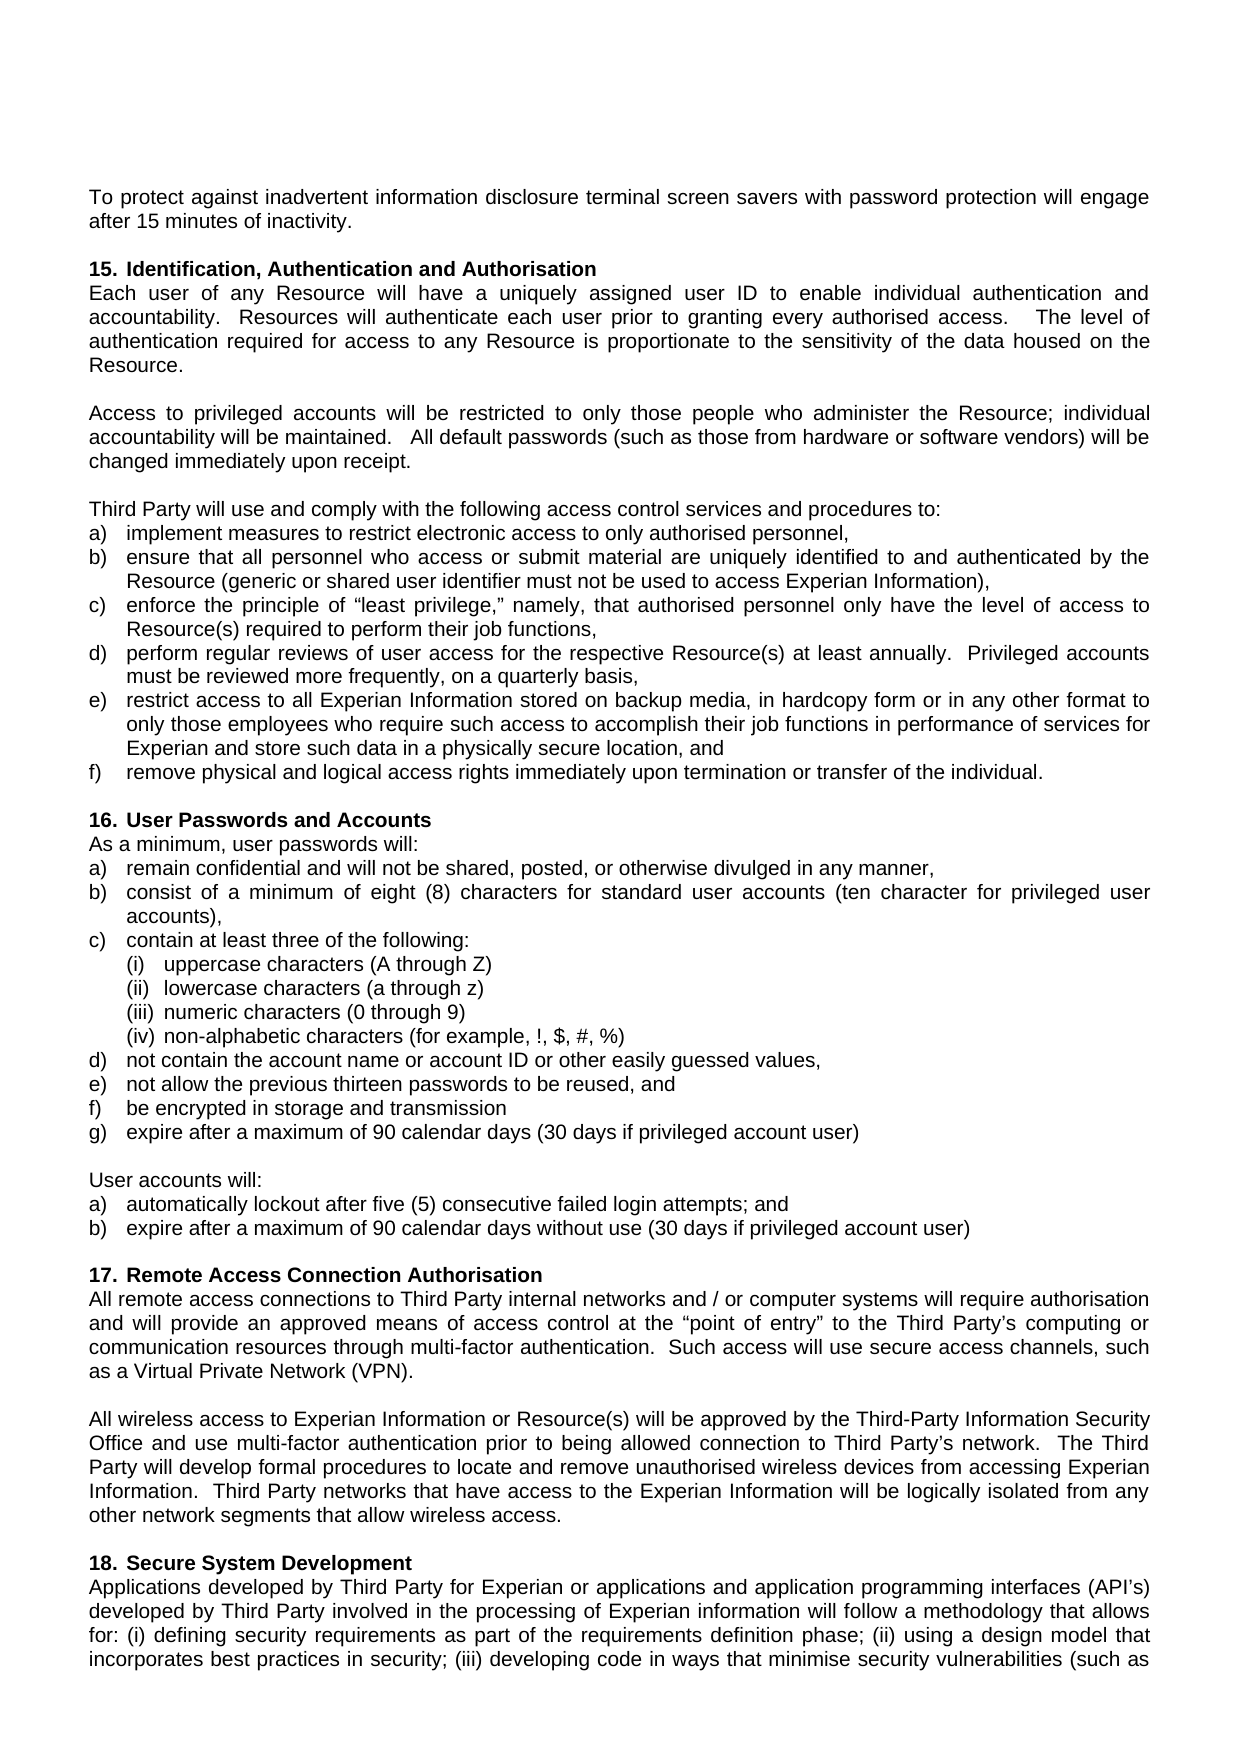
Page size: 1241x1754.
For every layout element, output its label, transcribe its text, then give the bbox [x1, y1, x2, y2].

list Identification, Authentication and Authorisation [89, 257, 1152, 281]
list automatically lockout after five (5) consecutive failed login attempts; and [89, 1191, 1152, 1215]
list be encrypted in storage and transmission [89, 1096, 1152, 1119]
list expire after a maximum of 90 calendar days without use (30 days if privileged account user) [89, 1215, 1152, 1239]
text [89, 1575, 1152, 1671]
text To protect against inadvertent information disclosure terminal screen savers with password protection will engage after 15 minutes of inactivity. [89, 185, 1152, 233]
list lowercase characters (a through z) [126, 976, 1152, 1000]
list restrict access to all Experian Information stored on backup media, in hardcopy form or in any other format to only those employees who require such access to accomplish their job functions in performance of services for Experian and store such data in a physically secure location, and [89, 688, 1152, 760]
list perform regular reviews of user access for the respective Resource(s) at least annually. Privileged accounts must be reviewed more frequently, on a quarterly basis, [89, 640, 1152, 688]
list numeric characters (0 through 9) [126, 1000, 1152, 1024]
text Each user of any Resource will have a uniquely assigned user ID to enable individual authentication and accountability. Resources will authenticate each user prior to granting every authorised access. The level of authentication required for access to any Resource is proportionate to the sensitivity of the data housed on the Resource. [89, 281, 1152, 377]
list remove physical and logical access rights immediately upon termination or transfer of the individual. [89, 760, 1152, 784]
text User accounts will: [89, 1167, 1152, 1191]
list remain confidential and will not be shared, posted, or otherwise divulged in any manner, [89, 856, 1152, 880]
text All wireless access to Experian Information or Resource(s) will be approved by the Third-Party Information Security Office and use multi-factor authentication prior to being allowed connection to Third Party’s network. The Third Party will develop formal procedures to locate and remove unauthorised wireless devices from accessing Experian Information. Third Party networks that have access to the Experian Information will be logically isolated from any other network segments that allow wireless access. [89, 1407, 1152, 1527]
list uppercase characters (A through Z) [126, 952, 1152, 976]
list implement measures to restrict electronic access to only authorised personnel, [89, 521, 1152, 544]
list expire after a maximum of 90 calendar days (30 days if privileged account user) [89, 1119, 1152, 1143]
list not contain the account name or account ID or other easily guessed values, [89, 1048, 1152, 1072]
list contain at least three of the following: [89, 928, 1152, 952]
list enforce the principle of “least privilege,” namely, that authorised personnel only have the level of access to Resource(s) required to perform their job functions, [89, 592, 1152, 640]
list User Passwords and Accounts [89, 808, 1152, 832]
list Secure System Development [89, 1551, 1152, 1575]
list not allow the previous thirteen passwords to be reused, and [89, 1072, 1152, 1096]
list non-alphabetic characters (for example, !, $, #, %) [126, 1024, 1152, 1048]
text Third Party will use and comply with the following access control services and procedures to: [89, 497, 1152, 521]
list Remote Access Connection Authorisation [89, 1263, 1152, 1287]
list consist of a minimum of eight (8) characters for standard user accounts (ten character for privileged user accounts), [89, 880, 1152, 928]
list ensure that all personnel who access or submit material are uniquely identified to and authenticated by the Resource (generic or shared user identifier must not be used to access Experian Information), [89, 544, 1152, 592]
text As a minimum, user passwords will: [89, 832, 1152, 856]
text Access to privileged accounts will be restricted to only those people who administer the Resource; individual accountability will be maintained. All default passwords (such as those from hardware or software vendors) will be changed immediately upon receipt. [89, 401, 1152, 473]
text All remote access connections to Third Party internal networks and / or computer systems will require authorisation and will provide an approved means of access control at the “point of entry” to the Third Party’s computing or communication resources through multi-factor authentication. Such access will use secure access channels, such as a Virtual Private Network (VPN). [89, 1287, 1152, 1383]
